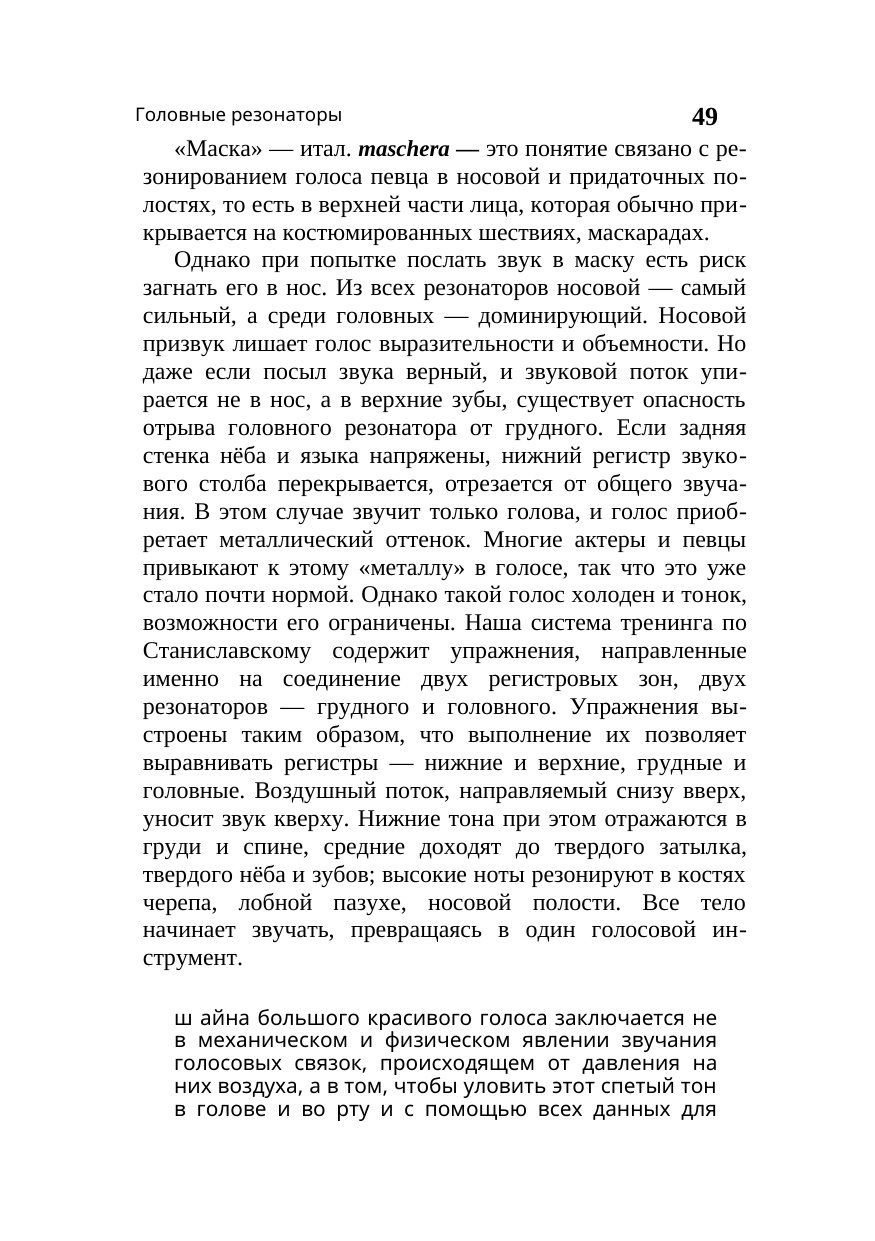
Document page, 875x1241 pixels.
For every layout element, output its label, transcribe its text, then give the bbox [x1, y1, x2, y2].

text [174, 1007, 718, 1121]
text «Маска» — итал. maschera — это понятие связано с резонированием голоса певца в носовой и придаточных полостях, то есть в верхней части лица, которая обычно прикрывается на костюмированных шествиях, маскарадах. [143, 134, 747, 246]
text Однако при попытке послать звук в маску есть риск загнать его в нос. Из всех резонаторов носовой — самый сильный, а среди головных — доминирующий. Носовой призвук лишает голос выразительности и объемности. Но даже если посыл звука верный, и звуковой поток упирается не в нос, а в верхние зубы, существует опасность отрыва головного резонатора от грудного. Если задняя стенка нёба и языка напряжены, нижний регистр звукового столба перекрывается, отрезается от общего звучания. В этом случае звучит только голова, и голос приобретает металлический оттенок. Многие актеры и певцы привыкают к этому «металлу» в голосе, так что это уже стало почти нормой. Однако такой голос холоден и тонок, возможности его ограничены. Наша система тренинга по Станиславскому содержит упражнения, направленные именно на соединение двух регистровых зон, двух резонаторов — грудного и головного. Упражнения выстроены таким образом, что выполнение их позволяет выравнивать регистры — нижние и верхние, грудные и головные. Воздушный поток, направляемый снизу вверх, уносит звук кверху. Нижние тона при этом отражаются в груди и спине, средние доходят до твердого затылка, твердого нёба и зубов; высокие ноты резонируют в костях черепа, лобной пазухе, носовой полости. Все тело начинает звучать, превращаясь в один голосовой инструмент. [143, 246, 747, 971]
